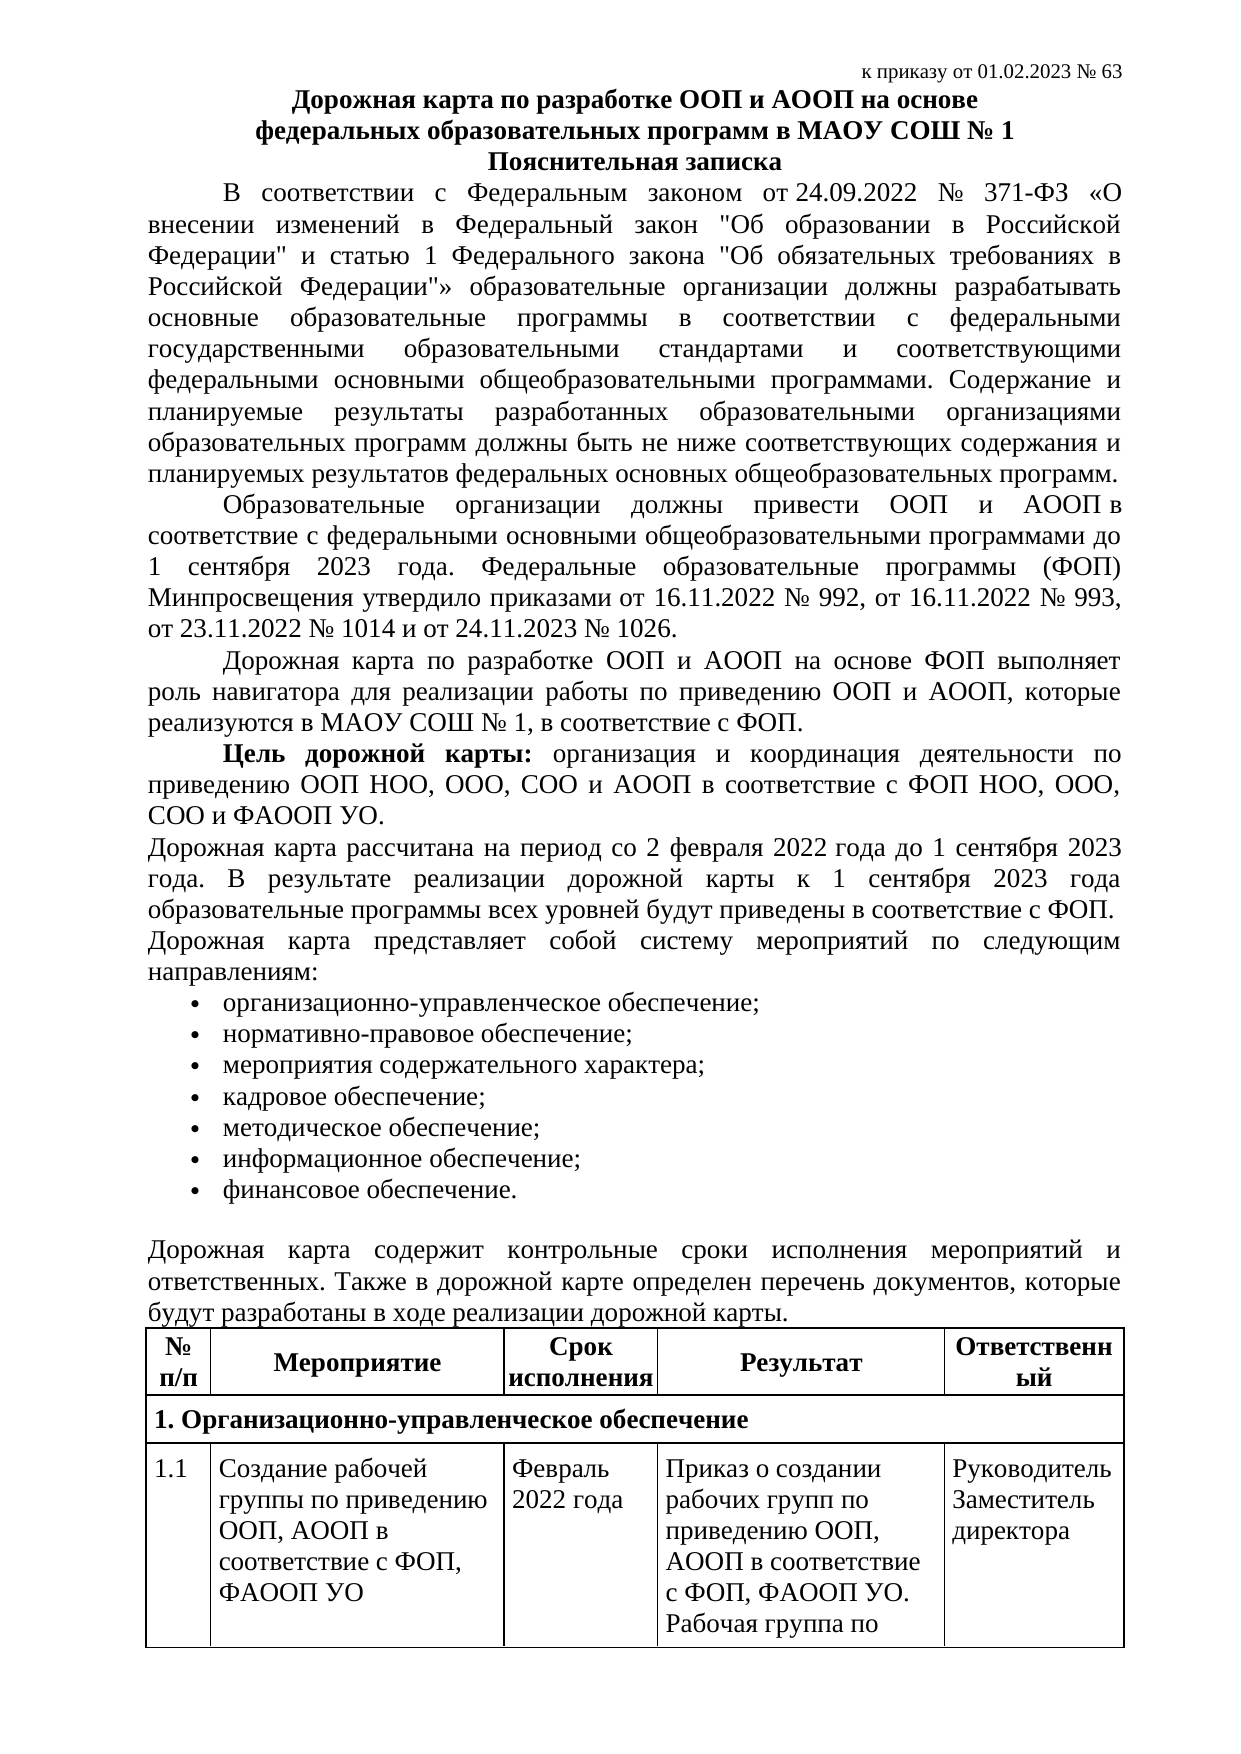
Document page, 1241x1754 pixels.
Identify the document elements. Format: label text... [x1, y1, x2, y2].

list финансовое обеспечение. [191, 1173, 1103, 1204]
text В соответствии с Федеральным законом от 24.09.2022 № 371-ФЗ «О внесении изменений в Федеральный закон "Об образовании в Российской Федерации" и статью 1 Федерального закона "Об обязательных требованиях в Российской Федерации"» образовательные организации должны разрабатывать основные образовательные программы в соответствии с федеральными государственными образовательными стандартами и соответствующими федеральными основными общеобразовательными программами. Содержание и планируемые результаты разработанных образовательными организациями образовательных программ должны быть не ниже соответствующих содержания и планируемых результатов федеральных основных общеобразовательных программ. [148, 177, 1122, 488]
text Дорожная карта представляет собой систему мероприятий по следующим направлениям: [148, 924, 1122, 986]
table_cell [945, 1444, 1123, 1646]
list кадровое обеспечение; [191, 1080, 1103, 1111]
table_header № п/п [147, 1329, 210, 1394]
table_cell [211, 1444, 503, 1646]
text Пояснительная записка [148, 145, 1122, 177]
table_header Ответственный [945, 1329, 1123, 1394]
table_cell 1.1 [147, 1444, 210, 1646]
list нормативно-правовое обеспечение; [191, 1017, 1103, 1049]
table_cell Февраль 2022 года [505, 1444, 657, 1646]
text Дорожная карта содержит контрольные сроки исполнения мероприятий и ответственных. Также в дорожной карте определен перечень документов, которые будут разработаны в ходе реализации дорожной карты. [148, 1233, 1122, 1327]
text Дорожная карта по разработке ООП и АООП на основе федеральных образовательных программ в МАОУ СОШ № 1 [148, 83, 1122, 145]
text Цель дорожной карты: организация и координация деятельности по приведению ООП НОО, ООО, СОО и АООП в соответствие с ФОП НОО, ООО, СОО и ФАООП УО. [148, 737, 1122, 831]
table_cell 1. Организационно-управленческое обеспечение [147, 1396, 1123, 1442]
text Образовательные организации должны привести ООП и АООП в соответствие с федеральными основными общеобразовательными программами до 1 сентября 2023 года. Федеральные образовательные программы (ФОП) Минпросвещения утвердило приказами от 16.11.2022 № 992, от 16.11.2022 № 993, от 23.11.2022 № 1014 и от 24.11.2023 № 1026. [148, 488, 1122, 644]
list информационное обеспечение; [191, 1142, 1103, 1173]
text Дорожная карта по разработке ООП и АООП на основе ФОП выполняет роль навигатора для реализации работы по приведению ООП и АООП, которые реализуются в МАОУ СОШ № 1, в соответствие с ФОП. [148, 644, 1122, 737]
table_header Мероприятие [211, 1329, 503, 1394]
text к приказу от 01.02.2023 № 63 [148, 59, 1122, 83]
text Дорожная карта рассчитана на период со 2 февраля 2022 года до 1 сентября 2023 года. В результате реализации дорожной карты к 1 сентября 2023 года образовательные программы всех уровней будут приведены в соответствие с ФОП. [148, 831, 1122, 924]
table_header Срок исполнения [505, 1329, 657, 1394]
list методическое обеспечение; [191, 1111, 1103, 1142]
list организационно-управленческое обеспечение; [191, 986, 1103, 1017]
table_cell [658, 1444, 944, 1646]
list мероприятия содержательного характера; [191, 1049, 1103, 1080]
table_header Результат [658, 1329, 944, 1394]
